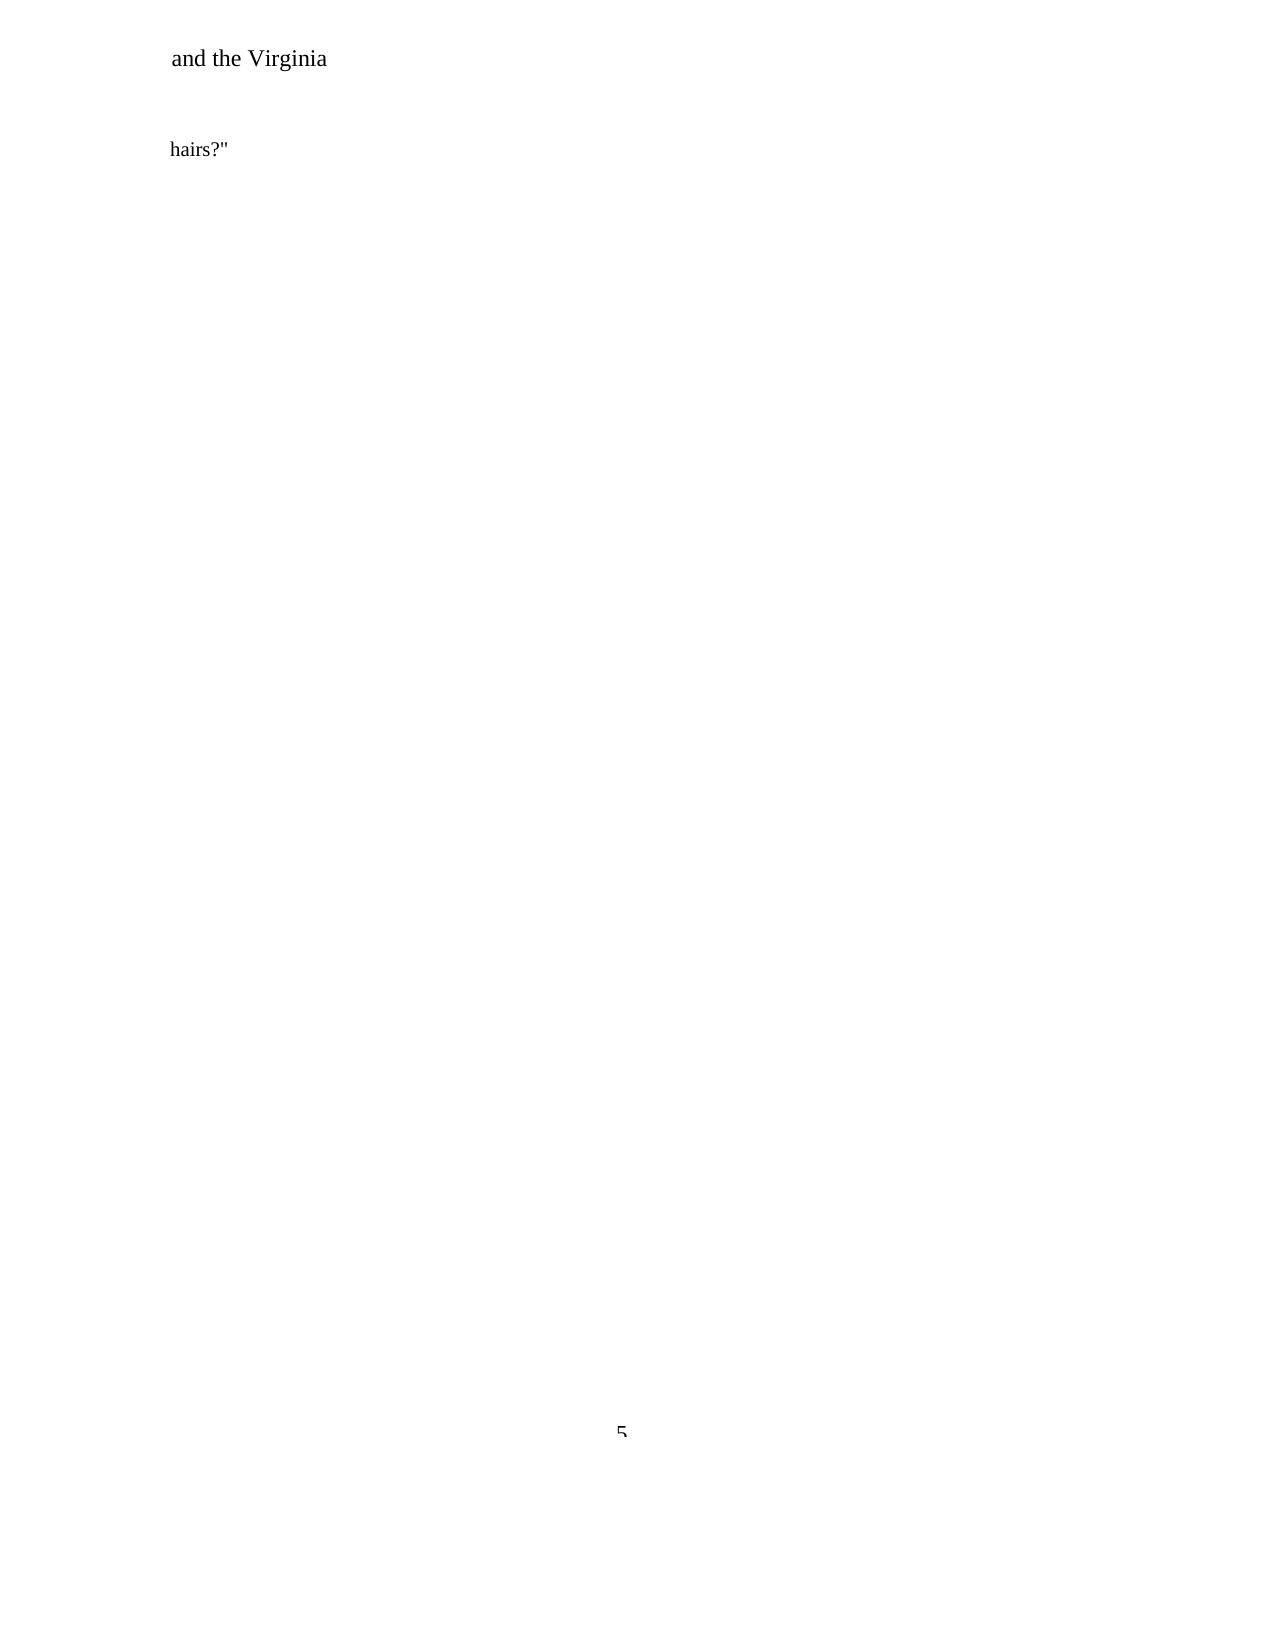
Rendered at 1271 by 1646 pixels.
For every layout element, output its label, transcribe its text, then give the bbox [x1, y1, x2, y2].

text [171, 44, 1021, 71]
text hairs?" [170, 137, 1160, 161]
